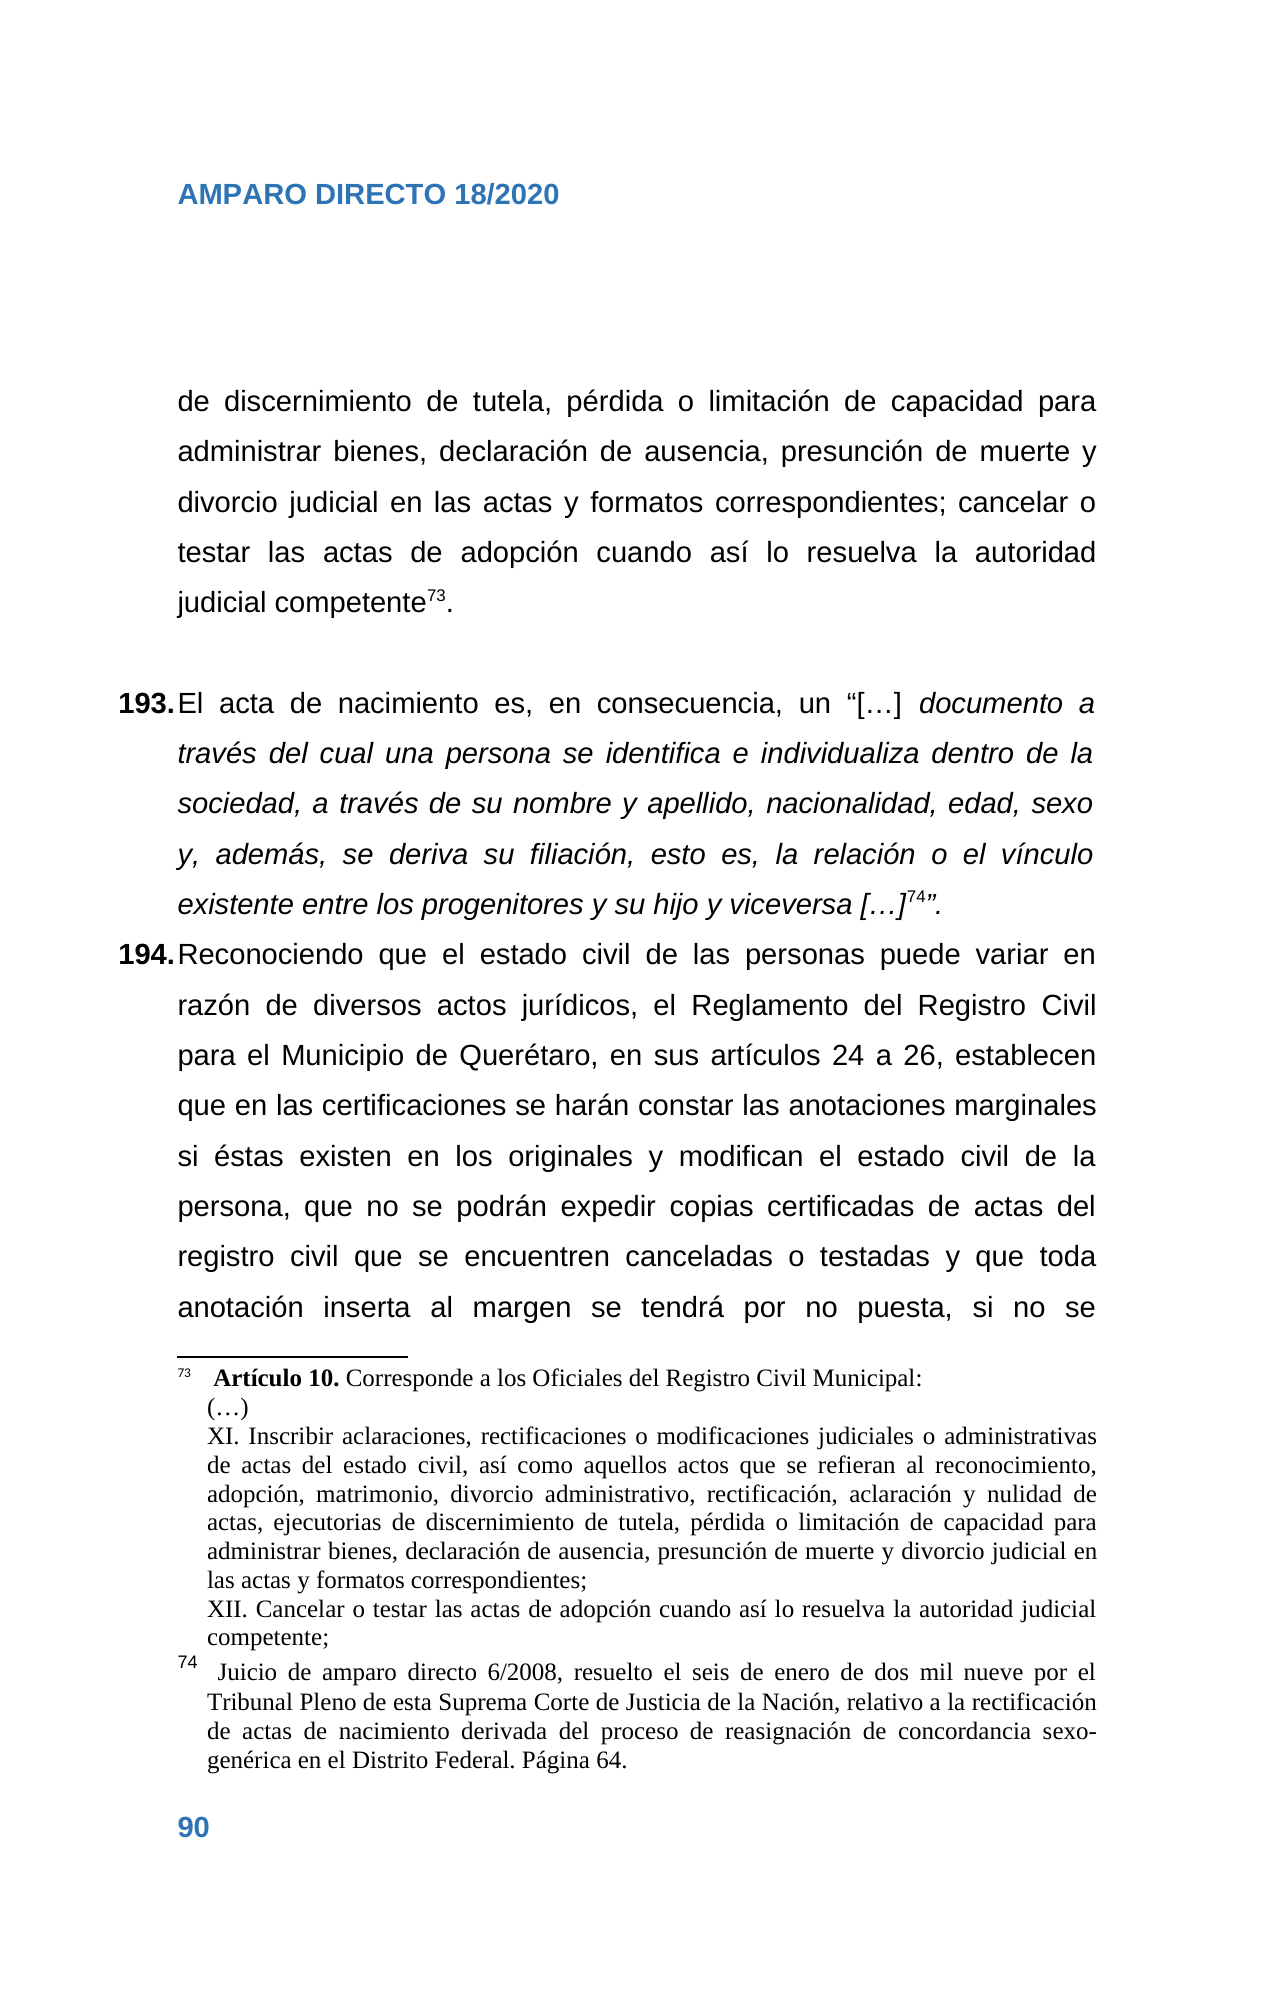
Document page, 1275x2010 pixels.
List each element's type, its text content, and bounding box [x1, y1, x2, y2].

list Los funcionarios del Registro Civil tienen la potestad de hacer constar los hechos y actos del estado civil a través de “actas”, las cuales se refieren al nacimiento, reconocimiento y adopción de una persona, al matrimonio y al divorcio y a la defunción, y corresponde a los Oficiales del Registro Civil municipal de Querétaro, entre otras cosas, inscribir aclaraciones, rectificaciones o modificaciones judiciales o administrativas de actas del estado civil, así como aquellos actos que se refieran al reconocimiento, adopción, matrimonio, divorcio administrativo, rectificación, aclaración y nulidad de actas, ejecutorias de discernimiento de tutela, pérdida o limitación de capacidad para administrar bienes, declaración de ausencia, presunción de muerte y divorcio judicial en las actas y formatos correspondientes; cancelar o testar las actas de adopción cuando así lo resuelva la autoridad judicial competente. [118, 384, 1098, 619]
list Reconociendo que el estado civil de las personas puede variar en razón de diversos actos jurídicos, el Reglamento del Registro Civil para el Municipio de Querétaro, en sus artículos 24 a 26, establecen que en las certificaciones se harán constar las anotaciones marginales si éstas existen en los originales y modifican el estado civil de la persona, que no se podrán expedir copias certificadas de actas del registro civil que se encuentren canceladas o testadas y que toda anotación inserta al margen se tendrá por no puesta, si no se encuentra autorizada con la firma del Oficial y el sello de la Oficialía del Registro Civil Municipal. [118, 937, 1098, 1323]
list El acta de nacimiento es, en consecuencia, un “[…] documento a través del cual una persona se identifica e individualiza dentro de la sociedad, a través de su nombre y apellido, nacionalidad, edad, sexo y, además, se deriva su filiación, esto es, la relación o el vínculo existente entre los progenitores y su hijo y viceversa […]”. [118, 686, 1098, 921]
